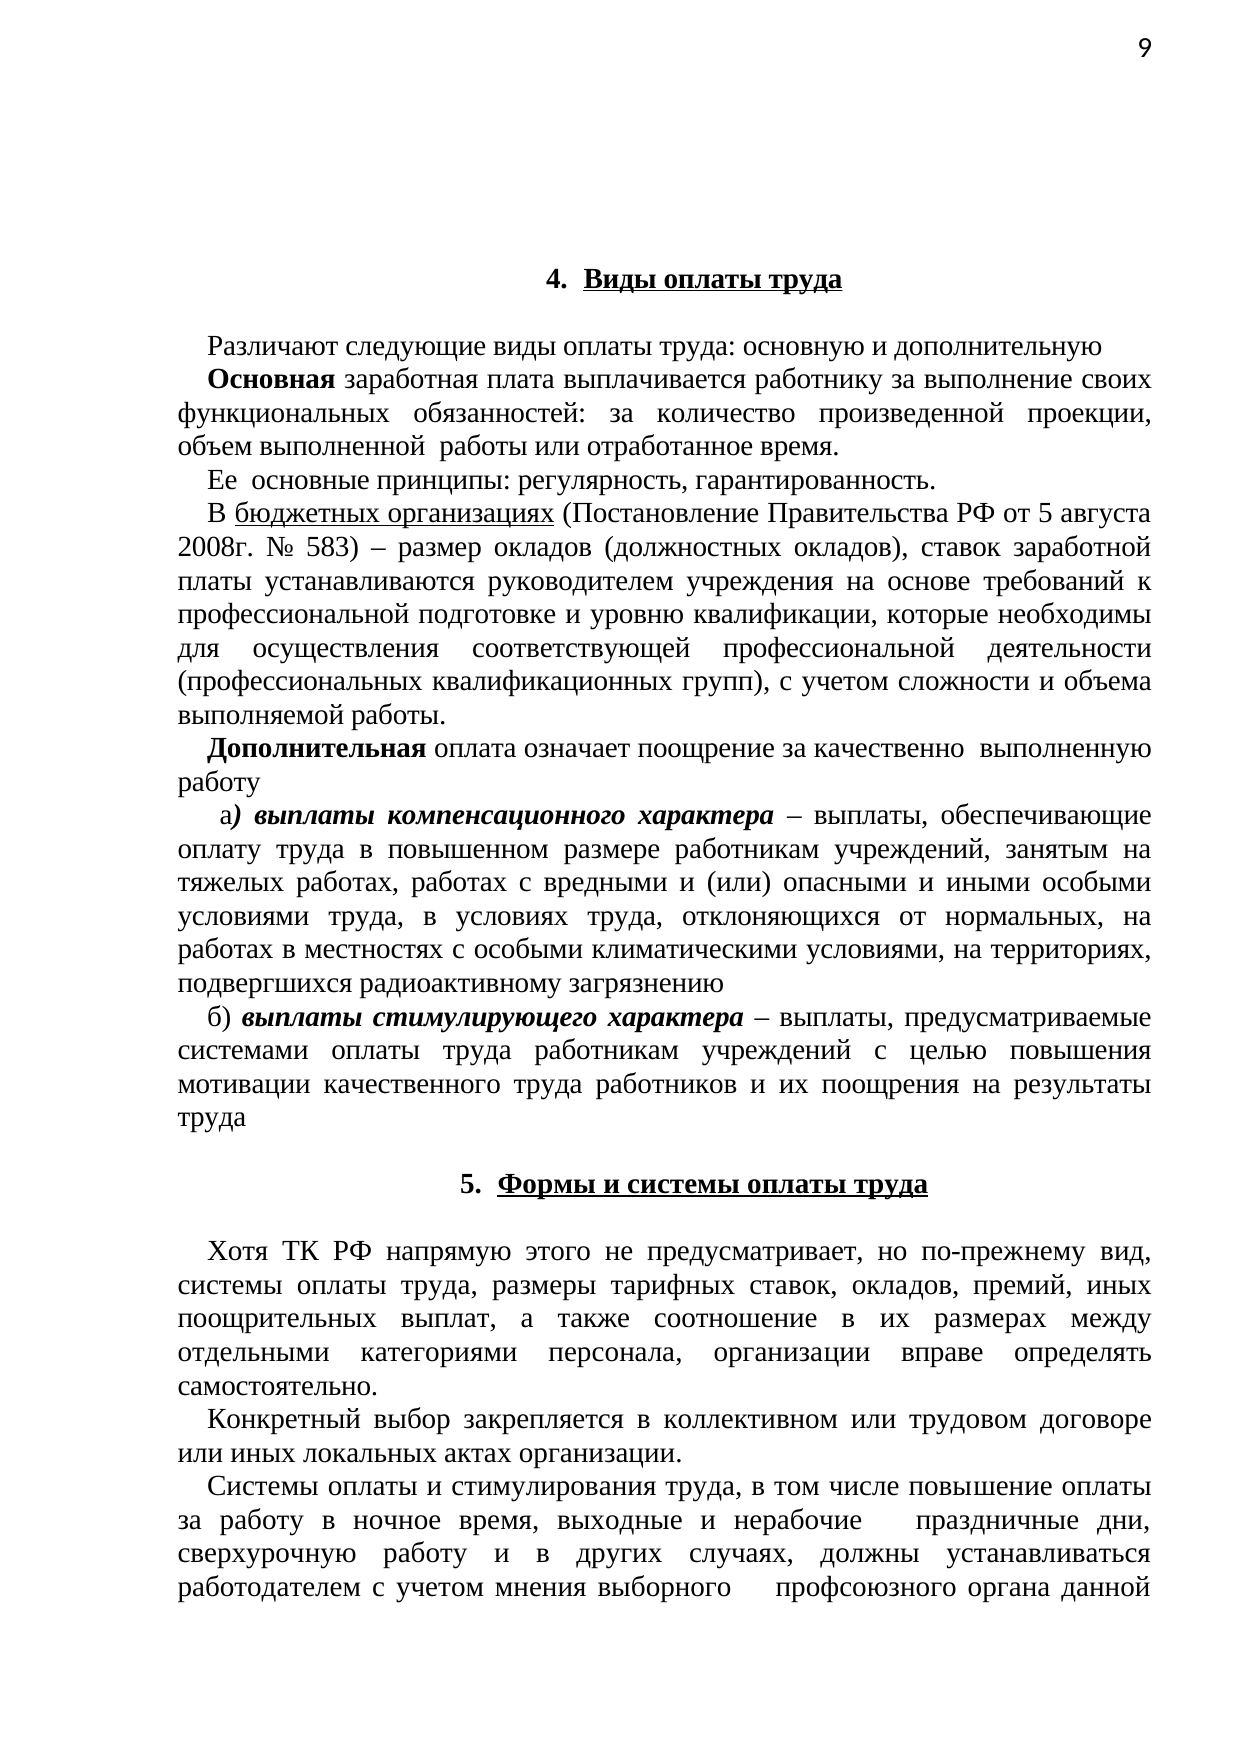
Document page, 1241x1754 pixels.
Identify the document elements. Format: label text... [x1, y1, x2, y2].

text а) выплаты компенсационного характера – выплаты, обеспечивающие оплату труда в повышенном размере работникам учреждений, занятым на тяжелых работах, работах с вредными и (или) опасными и иными особыми условиями труда, в условиях труда, отклоняющихся от нормальных, на работах в местностях с особыми климатическими условиями, на территориях, подвергшихся радиоактивному загрязнению [177, 797, 1152, 999]
text б) выплаты стимулирующего характера – выплаты, предусматриваемые системами оплаты труда работникам учреждений с целью повышения мотивации качественного труда работников и их поощрения на результаты труда [177, 999, 1152, 1133]
list Формы и системы оплаты труда [236, 1166, 1152, 1200]
text Конкретный выбор закрепляется в коллективном или трудовом договоре или иных локальных актах организации. [177, 1401, 1152, 1468]
text Основная заработная плата выплачивается работнику за выполнение своих функциональных обязанностей: за количество произведенной проекции, объем выполненной работы или отработанное время. [177, 361, 1152, 462]
text Хотя ТК РФ напрямую этого не предусматривает, но по-прежнему вид, системы оплаты труда, размеры тарифных ставок, окладов, премий, иных поощрительных выплат, а также соотношение в их размерах между отдельными категориями персонала, организации вправе определять самостоятельно. [177, 1233, 1152, 1401]
list Виды оплаты труда [236, 261, 1152, 294]
text В бюджетных организациях (Постановление Правительства РФ от 5 августа 2008г. № 583) – размер окладов (должностных окладов), ставок заработной платы устанавливаются руководителем учреждения на основе требований к профессиональной подготовке и уровню квалификации, которые необходимы для осуществления соответствующей профессиональной деятельности (профессиональных квалификационных групп), с учетом сложности и объема выполняемой работы. [177, 496, 1152, 730]
text Дополнительная оплата означает поощрение за качественно выполненную работу [177, 730, 1152, 797]
text Ее основные принципы: регулярность, гарантированность. [177, 462, 1152, 496]
text Различают следующие виды оплаты труда: основную и дополнительную [177, 328, 1152, 361]
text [177, 1468, 1152, 1602]
